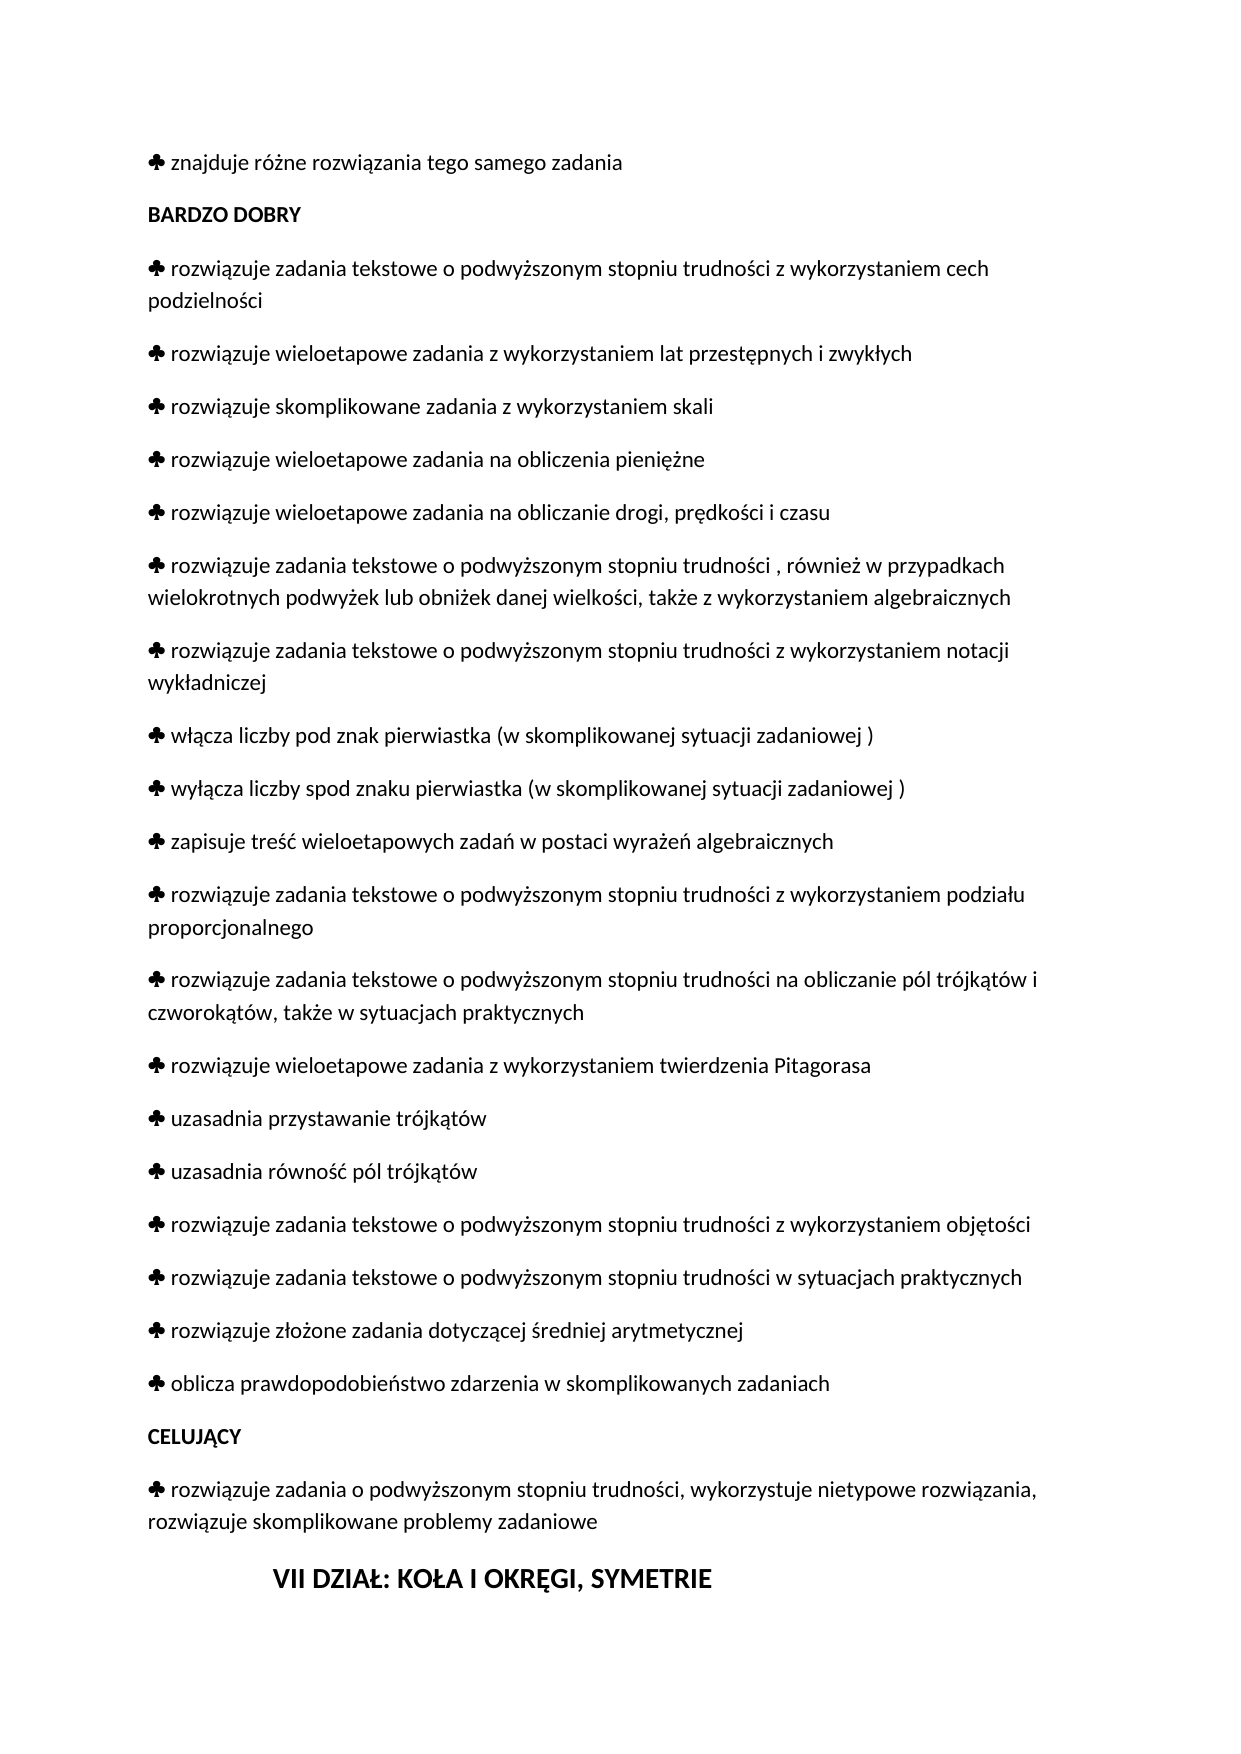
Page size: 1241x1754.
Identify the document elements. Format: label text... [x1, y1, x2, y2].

text rozwiązuje zadania tekstowe o podwyższonym stopniu trudności z wykorzystaniem podziału proporcjonalnego [148, 880, 1093, 941]
text BARDZO DOBRY [148, 201, 1093, 229]
text rozwiązuje zadania tekstowe o podwyższonym stopniu trudności z wykorzystaniem objętości [148, 1210, 1093, 1238]
text rozwiązuje skomplikowane zadania z wykorzystaniem skali [148, 392, 1093, 420]
text uzasadnia równość pól trójkątów [148, 1157, 1093, 1185]
text VII DZIAŁ: KOŁA I OKRĘGI, SYMETRIE [148, 1560, 1093, 1596]
text CELUJĄCY [148, 1422, 1093, 1450]
text rozwiązuje zadania tekstowe o podwyższonym stopniu trudności w sytuacjach praktycznych [148, 1263, 1093, 1291]
text rozwiązuje wieloetapowe zadania na obliczanie drogi, prędkości i czasu [148, 498, 1093, 526]
text wyłącza liczby spod znaku pierwiastka (w skomplikowanej sytuacji zadaniowej ) [148, 774, 1093, 802]
text rozwiązuje wieloetapowe zadania z wykorzystaniem twierdzenia Pitagorasa [148, 1051, 1093, 1079]
text rozwiązuje zadania tekstowe o podwyższonym stopniu trudności , również w przypadkach wielokrotnych podwyżek lub obniżek danej wielkości, także z wykorzystaniem algebraicznych [148, 551, 1093, 611]
text rozwiązuje zadania tekstowe o podwyższonym stopniu trudności z wykorzystaniem notacji wykładniczej [148, 636, 1093, 696]
text rozwiązuje zadania o podwyższonym stopniu trudności, wykorzystuje nietypowe rozwiązania, rozwiązuje skomplikowane problemy zadaniowe [148, 1475, 1093, 1535]
text rozwiązuje wieloetapowe zadania z wykorzystaniem lat przestępnych i zwykłych [148, 339, 1093, 367]
text rozwiązuje zadania tekstowe o podwyższonym stopniu trudności z wykorzystaniem cech podzielności [148, 254, 1093, 314]
text rozwiązuje zadania tekstowe o podwyższonym stopniu trudności na obliczanie pól trójkątów i czworokątów, także w sytuacjach praktycznych [148, 966, 1093, 1026]
text uzasadnia przystawanie trójkątów [148, 1104, 1093, 1132]
text oblicza prawdopodobieństwo zdarzenia w skomplikowanych zadaniach [148, 1369, 1093, 1397]
text włącza liczby pod znak pierwiastka (w skomplikowanej sytuacji zadaniowej ) [148, 721, 1093, 749]
text zapisuje treść wieloetapowych zadań w postaci wyrażeń algebraicznych [148, 827, 1093, 855]
text znajduje różne rozwiązania tego samego zadania [148, 148, 1093, 176]
text rozwiązuje wieloetapowe zadania na obliczenia pieniężne [148, 445, 1093, 473]
text rozwiązuje złożone zadania dotyczącej średniej arytmetycznej [148, 1316, 1093, 1344]
